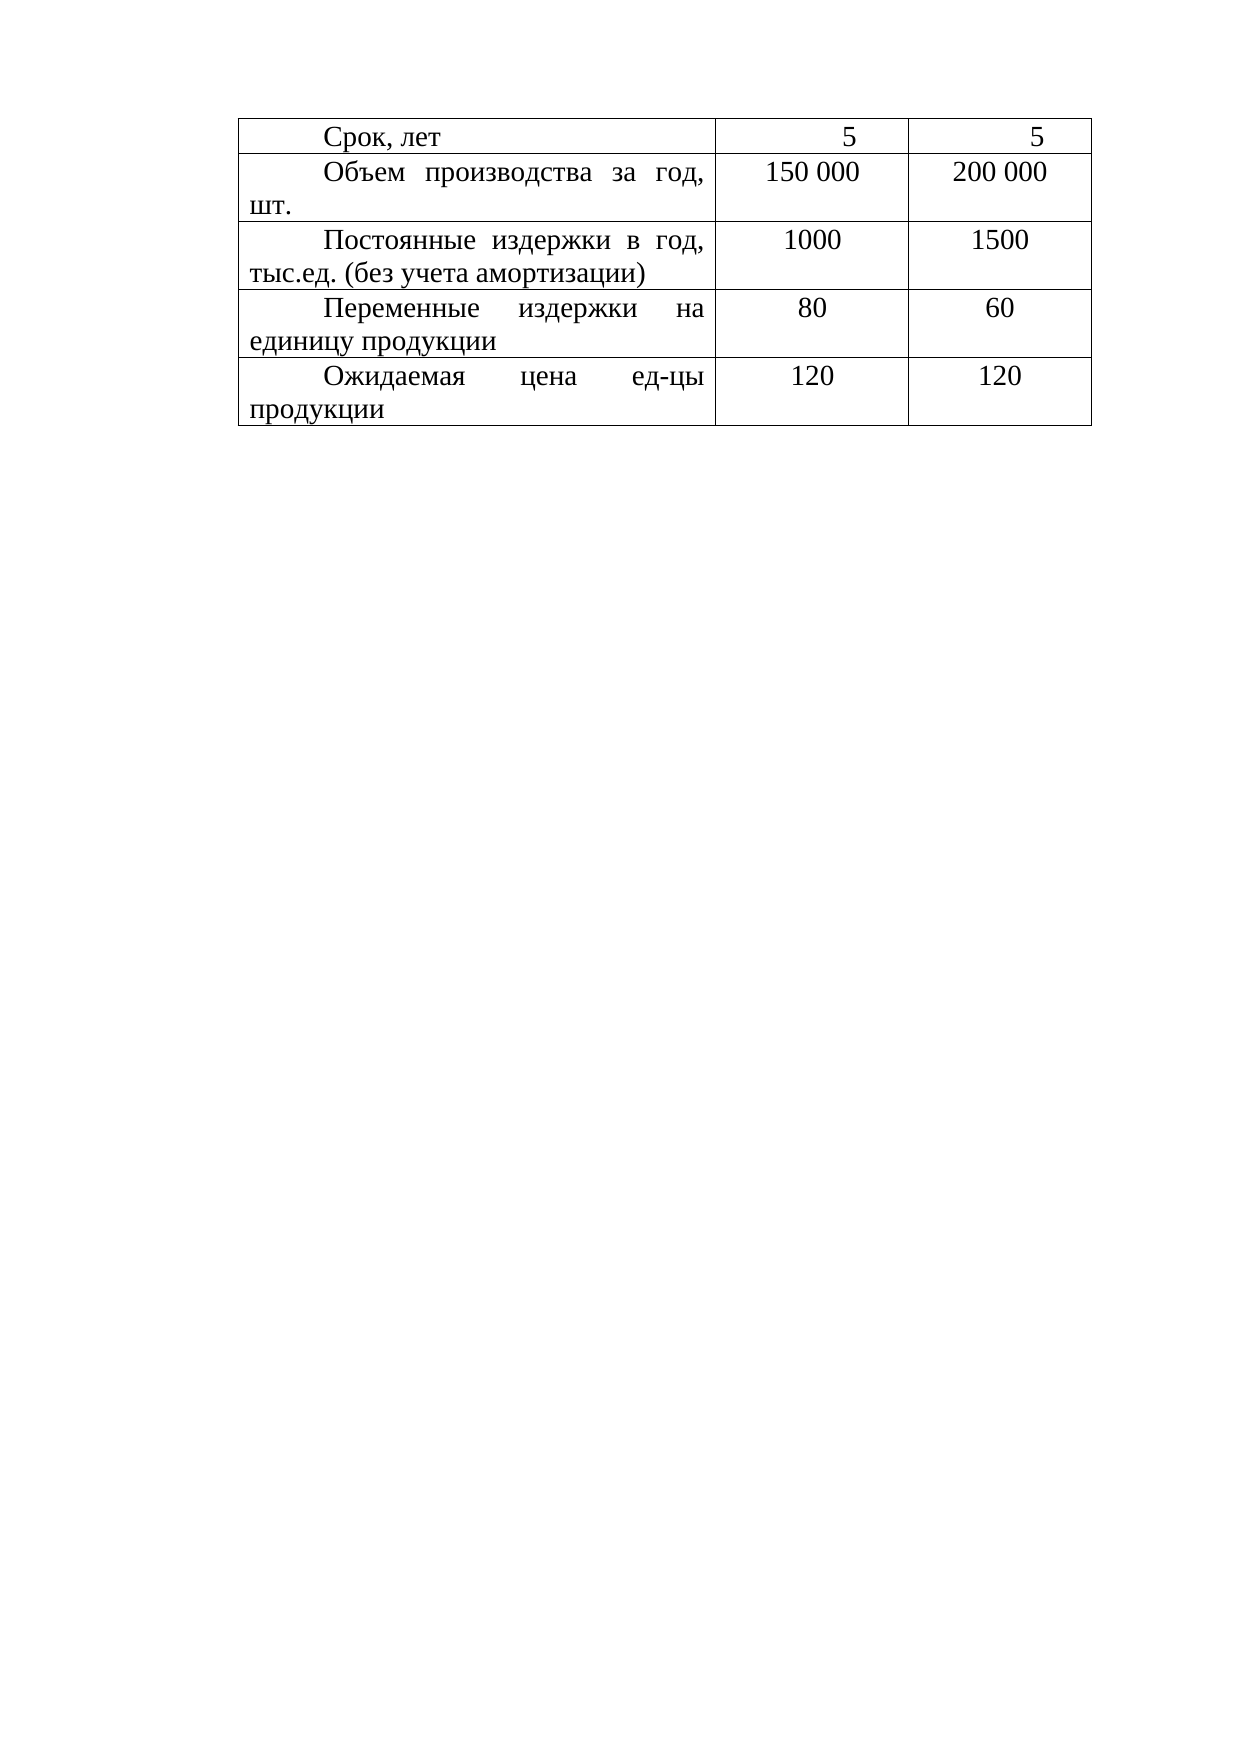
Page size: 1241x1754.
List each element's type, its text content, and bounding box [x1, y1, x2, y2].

table_cell 80 [716, 290, 908, 357]
table_cell Постоянные издержки в год, тыс.ед. (без учета амортизации) [239, 222, 715, 289]
table_cell 150 000 [716, 154, 908, 221]
table_cell 1500 [909, 222, 1091, 289]
table_cell 120 [909, 358, 1091, 425]
table_cell 200 000 [909, 154, 1091, 221]
table_cell 5 [909, 119, 1091, 153]
table_cell Объем производства за год, шт. [239, 154, 715, 221]
table_cell 1000 [716, 222, 908, 289]
table_cell 120 [716, 358, 908, 425]
table_cell Переменные издержки на единицу продукции [239, 290, 715, 357]
table_cell 5 [716, 119, 908, 153]
table_cell Ожидаемая цена ед-цы продукции [239, 358, 715, 425]
table_cell Срок, лет [239, 119, 715, 153]
table_cell 60 [909, 290, 1091, 357]
